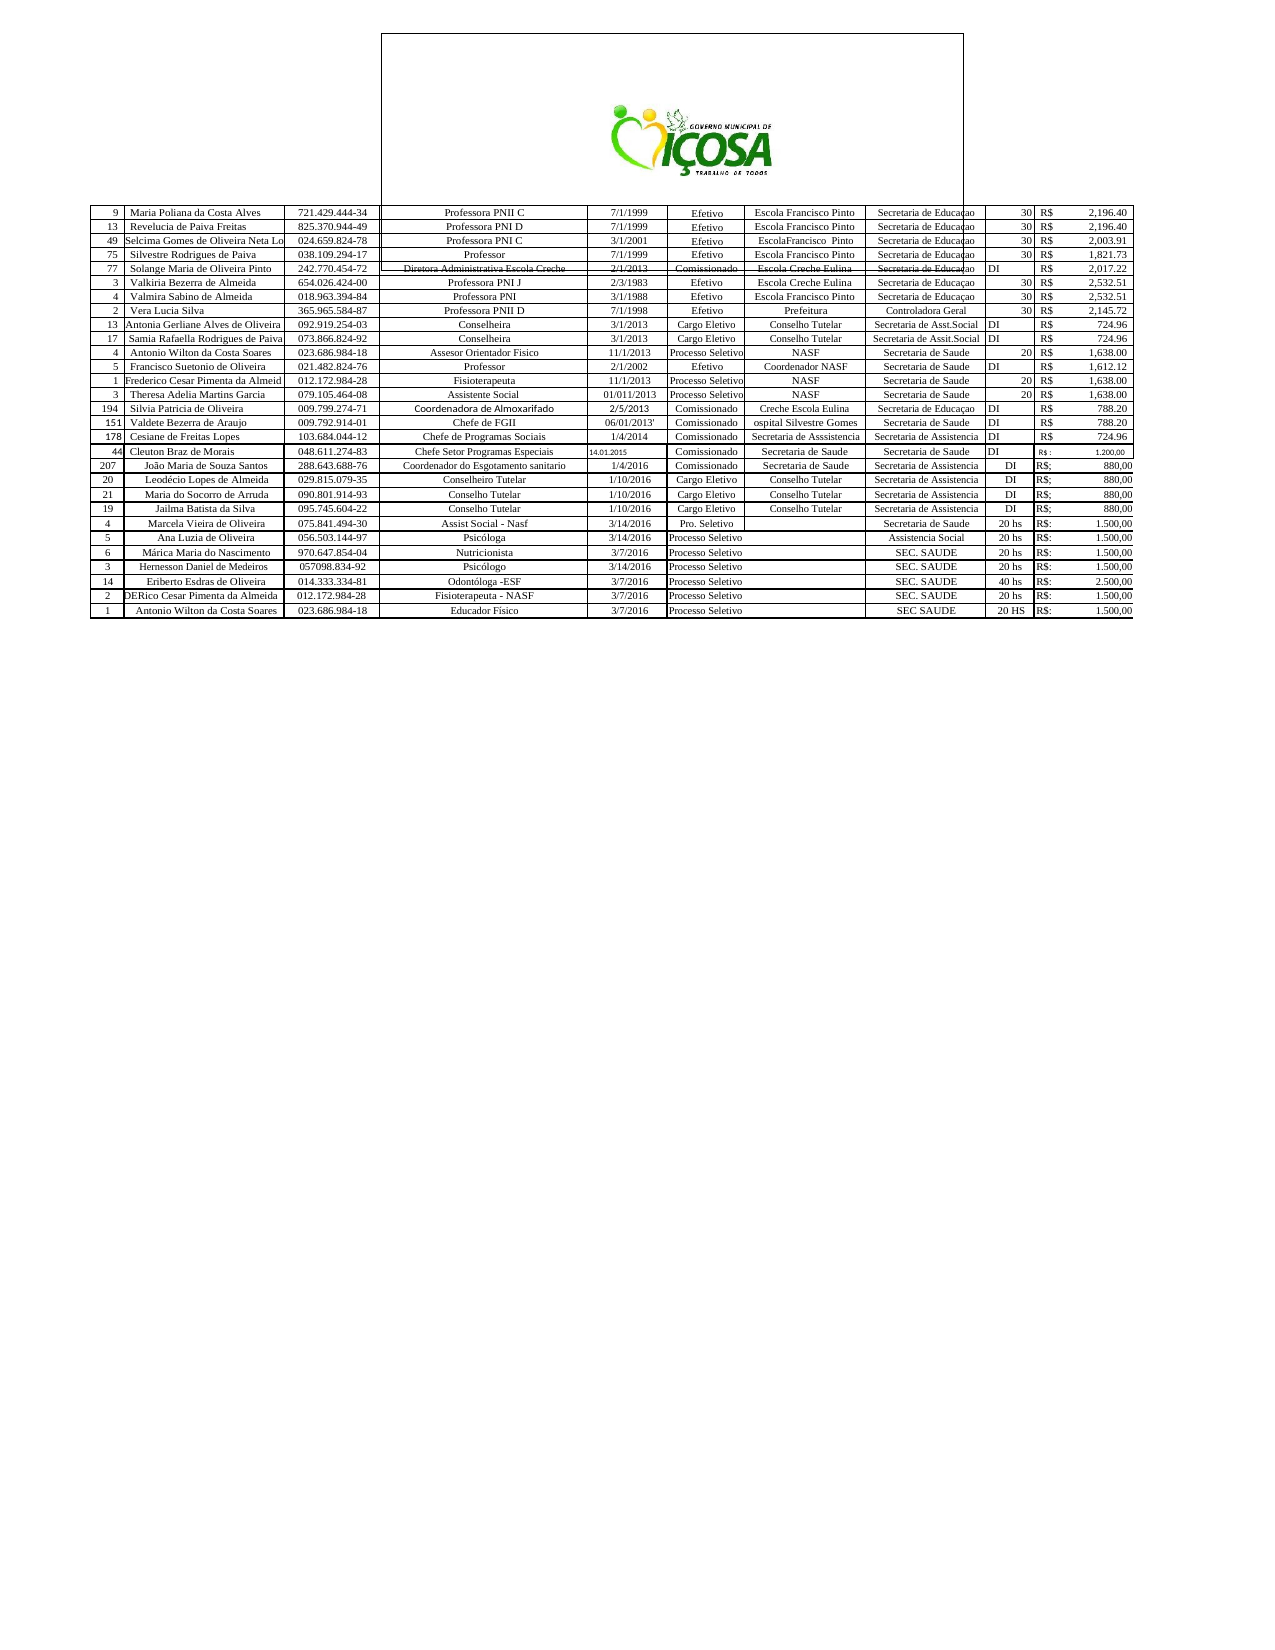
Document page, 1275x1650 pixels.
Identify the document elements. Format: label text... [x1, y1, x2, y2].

table_cell Escola Creche Eulina Pinto [745, 276, 865, 289]
table_cell R$ 2,017.22 [1035, 262, 1133, 275]
table_cell 5 [91, 360, 124, 373]
table_cell Conselho Tutelar [745, 474, 865, 487]
table_cell Antonio Wilton da Costa Soares [125, 604, 283, 617]
table_cell 2/1/2013 [588, 262, 667, 275]
table_cell Secretaria de Saude [866, 346, 985, 359]
table_cell Processo Seletivo [668, 575, 865, 588]
table_cell 048.611.274-83 [285, 445, 379, 458]
table_cell 825.370.944-49 [285, 220, 379, 233]
table_cell 092.919.254-03 [285, 318, 379, 331]
table_cell DI [986, 474, 1033, 487]
table_cell Odontóloga -ESF [380, 575, 587, 588]
table_cell 2 [91, 304, 124, 317]
table_cell 090.801.914-93 [285, 488, 379, 501]
table_cell 21 [91, 488, 123, 501]
table_cell R$ 1,612.12 [1035, 360, 1133, 373]
table_cell R$: 2.500,00 [1035, 575, 1133, 588]
table_cell 009.799.274-71 [285, 402, 379, 415]
table_cell Professora PNI D [380, 220, 587, 233]
table_cell 3/7/2016 [588, 575, 666, 588]
table_cell 7/1/1999 [588, 220, 667, 233]
table_cell Comissionado [668, 402, 744, 415]
table_cell Secretaria de Educaçao [866, 262, 985, 275]
table_cell 151 [91, 416, 124, 429]
table_cell R$ 1,638.00 [1035, 374, 1133, 387]
table_cell 6 [91, 546, 123, 559]
table_cell Revelucia de Paiva Freitas [125, 220, 284, 233]
table_cell 30 [986, 290, 1034, 303]
table_cell Efetivo [668, 220, 744, 233]
table_cell DI [986, 445, 1033, 458]
table_cell Secretaria de Asst.Social [866, 318, 985, 331]
table_cell 1/10/2016 [588, 474, 666, 487]
table_cell 023.686.984-18 [285, 604, 379, 617]
table_cell Secretaria de Saude [866, 360, 985, 373]
table_cell 3/1/2013 [588, 332, 667, 345]
table_cell DI [986, 459, 1033, 472]
table_header 9 [91, 206, 124, 219]
table_cell 75 [91, 248, 124, 261]
table_cell 1/4/2016 [588, 459, 666, 472]
table_cell Coordenador do Esgotamento sanitario [380, 459, 587, 472]
table_cell 3 [91, 388, 124, 401]
table_cell 1 [91, 374, 124, 387]
table_cell Efetivo [668, 304, 744, 317]
table_cell NASF [745, 374, 865, 387]
table_cell Secretaria de Saude [866, 388, 985, 401]
table_cell 023.686.984-18 [285, 346, 379, 359]
table_cell DI [986, 332, 1034, 345]
table_cell Secretaria de Saude [866, 445, 985, 458]
table_cell Secretaria de Assistencia [866, 474, 985, 487]
table_cell 01/011/2013 [588, 388, 667, 401]
table_header Escola Francisco Pinto [745, 206, 865, 219]
table_cell Secretaria de Saude [866, 374, 985, 387]
table_cell 012.172.984-28 [285, 374, 379, 387]
table_cell 20 hs [986, 546, 1033, 559]
table_cell 654.026.424-00 [285, 276, 379, 289]
table_cell 4 [91, 290, 124, 303]
table_header Professora PNII C [380, 206, 587, 219]
table_cell Cargo Eletivo [668, 332, 744, 345]
table_cell Conselho Tutelar [380, 503, 587, 516]
table_cell 20 hs [986, 517, 1033, 530]
table_header 7/1/1999 [588, 206, 667, 219]
table_cell 7/1/1998 [588, 304, 667, 317]
table_cell DI [986, 430, 1034, 443]
table_cell Professora PNI J [380, 276, 587, 289]
table_cell Efetivo [668, 290, 744, 303]
table_cell SEC SAUDE [866, 604, 985, 617]
table_cell Coordenadora de Almoxarifado [380, 402, 587, 415]
table_cell 30 [986, 220, 1034, 233]
table_cell Francisco Suetonio de Oliveira [125, 360, 284, 373]
table_cell 14.01.2015 [588, 445, 666, 458]
table_cell Maria do Socorro de Arruda [125, 488, 283, 501]
table_cell Creche Escola Eulina [745, 402, 865, 415]
table_cell 20 HS [986, 604, 1033, 617]
table_cell Márica Maria do Nascimento [125, 546, 283, 559]
table_cell Silvestre Rodrigues de Paiva [125, 248, 284, 261]
table_cell Conselho Tutelar [745, 488, 865, 501]
table_cell Escola Francisco Pinto [745, 290, 865, 303]
table_cell Professor [380, 360, 587, 373]
table_cell 30 [986, 248, 1034, 261]
table_cell Assistente Social [380, 388, 587, 401]
table_cell Escola Francisco Pinto [745, 220, 865, 233]
table_cell SEC. SAUDE [866, 575, 985, 588]
table_cell 13 [91, 318, 124, 331]
table_cell 20 [91, 474, 123, 487]
table_header Secretaria de Educaçao [866, 206, 985, 219]
table_cell Cargo Eletivo [668, 503, 744, 516]
table_cell Leodécio Lopes de Almeida [125, 474, 283, 487]
table_header Maria Poliana da Costa Alves [125, 206, 284, 219]
table_cell DI [986, 503, 1033, 516]
table_cell Efetivo [668, 360, 744, 373]
table_cell R$: 1.500,00 [1035, 546, 1133, 559]
table_cell [745, 517, 865, 530]
table_cell 3/1/2001 [588, 234, 667, 247]
table_cell R$ 2,532.51 [1035, 290, 1133, 303]
table_cell Valdete Bezerra de Araujo [125, 416, 284, 429]
table_cell R$: 1.500,00 [1035, 604, 1133, 617]
table_cell R$ 2,196.40 [1035, 220, 1133, 233]
table_cell Secretaria de Educaçao [866, 276, 985, 289]
table_cell 038.109.294-17 [285, 248, 379, 261]
table_cell 194 [91, 402, 124, 415]
table_cell 1/4/2014 [588, 430, 667, 443]
table_cell Theresa Adelia Martins Garcia [125, 388, 284, 401]
table_cell 20 [986, 374, 1034, 387]
table_cell Professora PNI [380, 290, 587, 303]
table_cell Secretaria de Saude [745, 459, 865, 472]
table_cell R$ 788.20 [1035, 402, 1133, 415]
table_cell Diretora Administrativa Escola Creche [380, 262, 587, 275]
table_cell 3/1/2013 [588, 318, 667, 331]
table_cell Professora PNII D [380, 304, 587, 317]
table_cell Processo Seletivo [668, 604, 865, 617]
table_cell NASF [745, 388, 865, 401]
table_cell 11/1/2013 [588, 346, 667, 359]
table_header 721.429.444-34 [285, 206, 379, 219]
table_cell DI [986, 488, 1033, 501]
table_cell Chefe de FGII [380, 416, 587, 429]
table_cell Antonia Gerliane Alves de Oliveira [125, 318, 284, 331]
table_cell Comissionado [668, 416, 744, 429]
table_cell Secretaria de Saude [866, 517, 985, 530]
table_cell R$ 724.96 [1035, 430, 1133, 443]
table_cell Secretaria de Assistencia [866, 488, 985, 501]
table_cell 3/1/1988 [588, 290, 667, 303]
table_cell Comissionado [668, 262, 744, 275]
table_cell Selcima Gomes de Oliveira Neta Lo [125, 234, 284, 247]
table_cell Cargo Eletivo [668, 488, 744, 501]
table_cell R$: 1.500,00 [1035, 517, 1133, 530]
table_cell 13 [91, 220, 124, 233]
table_cell Jailma Batista da Silva [125, 503, 283, 516]
table_cell Cargo Eletivo [668, 318, 744, 331]
table_cell 178 [91, 430, 124, 443]
table_cell Marcela Vieira de Oliveira [125, 517, 283, 530]
table_cell 2/1/2002 [588, 360, 667, 373]
table_cell NASF [745, 346, 865, 359]
table_cell 103.684.044-12 [285, 430, 379, 443]
table_cell Vera Lucia Silva [125, 304, 284, 317]
table_cell R$ 2,145.72 [1035, 304, 1133, 317]
table_cell DI [986, 402, 1034, 415]
table_cell Efetivo [668, 276, 744, 289]
table_cell 19 [91, 503, 123, 516]
table_cell Conselho Tutelar [745, 318, 865, 331]
table_cell 14 [91, 575, 123, 588]
table_cell Coordenador NASF [745, 360, 865, 373]
table_cell R$; 880,00 [1035, 459, 1133, 472]
table_cell Secretaria de Educaçao [866, 402, 985, 415]
table_cell DI [986, 360, 1034, 373]
table_header Efetivo [668, 206, 744, 219]
table_cell Cargo Eletivo [668, 474, 744, 487]
table_cell R$ 724.96 [1035, 332, 1133, 345]
table_cell Solange Maria de Oliveira Pinto [125, 262, 284, 275]
table_cell 029.815.079-35 [285, 474, 379, 487]
table_cell Controladora Geral [866, 304, 985, 317]
table_cell 365.965.584-87 [285, 304, 379, 317]
table_cell R$ 788.20 [1035, 416, 1133, 429]
table_cell Professor [380, 248, 587, 261]
table_cell 079.105.464-08 [285, 388, 379, 401]
table_cell Secretaria de Saude [866, 416, 985, 429]
table_cell Secretaria de Saude [745, 445, 865, 458]
table_cell Valkiria Bezerra de Almeida [125, 276, 284, 289]
table_cell R$ 724.96 [1035, 318, 1133, 331]
table_cell 30 [986, 234, 1034, 247]
table_cell Cesiane de Freitas Lopes [125, 430, 284, 443]
table_cell Secretaria de Educaçao [866, 220, 985, 233]
table_cell R$ 1,638.00 [1035, 388, 1133, 401]
table_header 30 [986, 206, 1034, 219]
table_cell Cleuton Braz de Morais [125, 445, 283, 458]
table_cell DI [986, 416, 1034, 429]
table_cell 073.866.824-92 [285, 332, 379, 345]
table_cell 7/1/1999 [588, 248, 667, 261]
table_cell 970.647.854-04 [285, 546, 379, 559]
table_cell 4 [91, 346, 124, 359]
table_cell Conselho Tutelar [745, 332, 865, 345]
table_cell R$ 2,003.91 [1035, 234, 1133, 247]
table_cell Conselheira [380, 332, 587, 345]
table_cell Assesor Orientador Fisico [380, 346, 587, 359]
table_cell Processo Seletivo [668, 546, 865, 559]
table_cell Conselheira [380, 318, 587, 331]
table_cell DI [986, 262, 1034, 275]
table_cell Secretaria de Educaçao [866, 248, 985, 261]
table_cell 009.792.914-01 [285, 416, 379, 429]
table_cell Efetivo [668, 248, 744, 261]
table_cell Conselheiro Tutelar [380, 474, 587, 487]
table_cell R$ 2,532.51 [1035, 276, 1133, 289]
table_cell Chefe de Programas Sociais [380, 430, 587, 443]
table_cell 3/7/2016 [588, 546, 666, 559]
table_cell 021.482.824-76 [285, 360, 379, 373]
table_cell 018.963.394-84 [285, 290, 379, 303]
table_cell R$; 880,00 [1035, 488, 1133, 501]
table_cell 3 [91, 276, 124, 289]
picture [382, 34, 963, 205]
table_cell 30 [986, 304, 1034, 317]
table_cell Secretaria de Assistencia [866, 430, 985, 443]
table_cell 2/5/2013 [588, 402, 667, 415]
table_cell R$; 880,00 [1035, 503, 1133, 516]
table_cell Pro. Seletivo [668, 517, 744, 530]
table_cell 075.841.494-30 [285, 517, 379, 530]
table_cell Secretaria de Educaçao [866, 234, 985, 247]
table_cell Conselho Tutelar [745, 503, 865, 516]
table_cell 20 [986, 388, 1034, 401]
table_cell Secretaria de Asssistencia [745, 430, 865, 443]
table_cell 207 [91, 459, 123, 472]
table_cell R$; 880,00 [1035, 474, 1133, 487]
table_cell DI [986, 318, 1034, 331]
table_cell 06/01/2013' [588, 416, 667, 429]
table_cell 77 [91, 262, 124, 275]
table_cell Escola Creche Eulina Pinto [745, 262, 865, 275]
table_cell Comissionado [668, 430, 744, 443]
table_cell Eriberto Esdras de Oliveira [125, 575, 283, 588]
table_cell Comissionado [668, 459, 744, 472]
table_cell 3/14/2016 [588, 517, 666, 530]
table_cell Valmira Sabino de Almeida [125, 290, 284, 303]
table_cell Fisioterapeuta [380, 374, 587, 387]
table_cell 1/10/2016 [588, 488, 666, 501]
table_cell Secretaria de Assistencia [866, 459, 985, 472]
table_cell Prefeitura [745, 304, 865, 317]
table_cell Nutricionista [380, 546, 587, 559]
table_cell R$ 1,638.00 [1035, 346, 1133, 359]
table_cell 11/1/2013 [588, 374, 667, 387]
table_cell Efetivo [668, 234, 744, 247]
table_cell R$ : 1.200,00 [1035, 445, 1133, 458]
table_cell Silvia Patricia de Oliveira [125, 402, 284, 415]
table_cell 30 [986, 276, 1034, 289]
table_cell Professora PNI C [380, 234, 587, 247]
table_cell SEC. SAUDE [866, 546, 985, 559]
table_cell 3/7/2016 [588, 604, 666, 617]
table_cell 288.643.688-76 [285, 459, 379, 472]
table_cell Secretaria de Educaçao [866, 290, 985, 303]
table_cell 4 [91, 517, 123, 530]
table_cell Antonio Wilton da Costa Soares [125, 346, 284, 359]
table_cell Frederico Cesar Pimenta da Almeid [125, 374, 284, 387]
table_cell 17 [91, 332, 124, 345]
table_cell Secretaria de Assistencia [866, 503, 985, 516]
table_cell Comissionado [668, 445, 744, 458]
table_cell EscolaFrancisco Pinto [745, 234, 865, 247]
table_cell 095.745.604-22 [285, 503, 379, 516]
table_cell Escola Francisco Pinto [745, 248, 865, 261]
table_cell 1/10/2016 [588, 503, 666, 516]
table_cell R$ 1,821.73 [1035, 248, 1133, 261]
table_cell 024.659.824-78 [285, 234, 379, 247]
table_cell Educador Físico [380, 604, 587, 617]
table_header R$ 2,196.40 [1035, 206, 1133, 219]
table_cell Conselho Tutelar [380, 488, 587, 501]
table_cell Chefe Setor Programas Especiais [380, 445, 587, 458]
table_cell 49 [91, 234, 124, 247]
table_cell 242.770.454-72 [285, 262, 379, 275]
table_cell 2/3/1983 [588, 276, 667, 289]
table_cell 1 [91, 604, 123, 617]
table_cell 014.333.334-81 [285, 575, 379, 588]
table_cell 44 [91, 445, 123, 458]
table_cell 20 [986, 346, 1034, 359]
table_cell João Maria de Souza Santos [125, 459, 283, 472]
table_cell Samia Rafaella Rodrigues de Paiva [125, 332, 284, 345]
table_cell Assist Social - Nasf [380, 517, 587, 530]
table_cell 40 hs [986, 575, 1033, 588]
